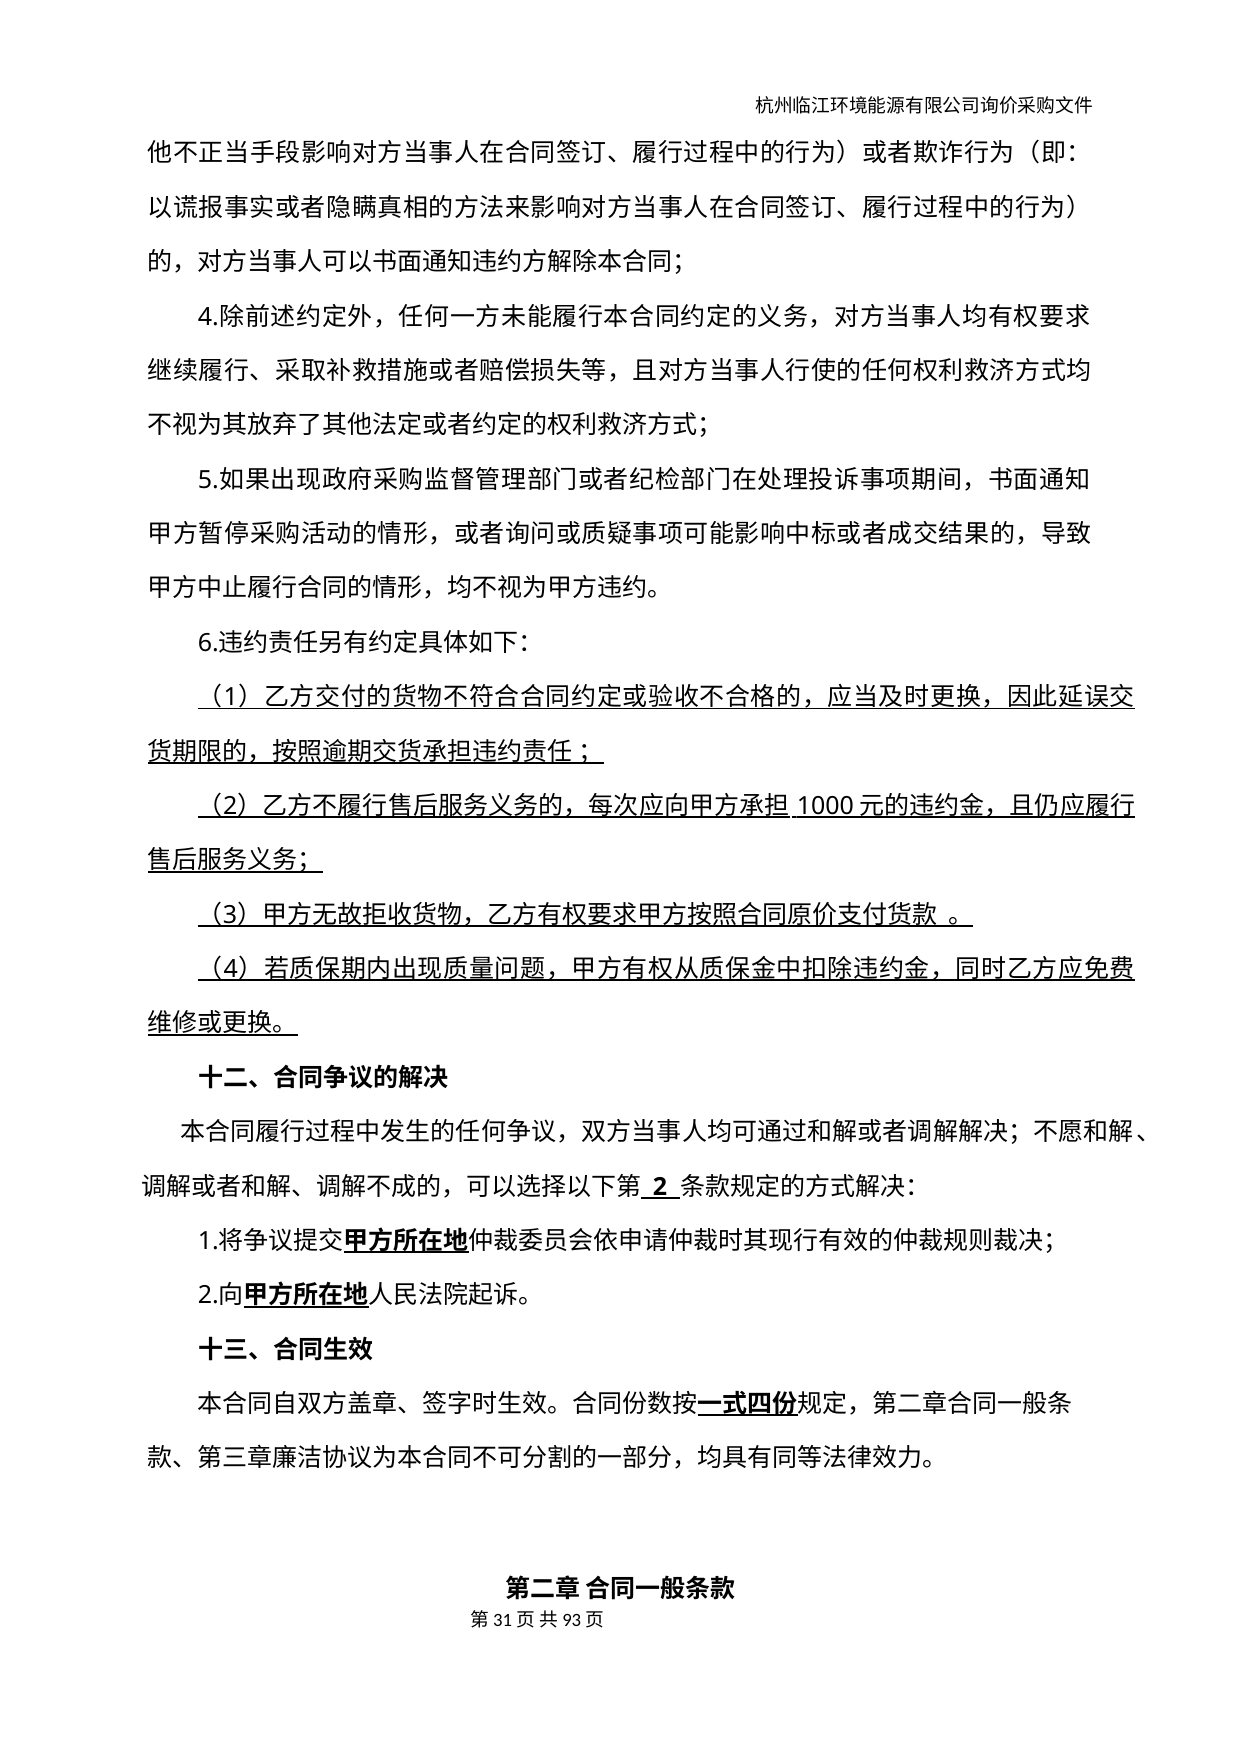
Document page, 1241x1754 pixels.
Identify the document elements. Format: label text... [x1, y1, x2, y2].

text 十三、合同生效 [148, 1329, 1092, 1365]
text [148, 133, 1092, 278]
text （4）若质保期内出现质量问题，甲方有权从质保金中扣除违约金，同时乙方应免费维修或更换。 [148, 948, 1136, 1039]
text （2）乙方不履行售后服务义务的，每次应向甲方承担1000元的违约金，且仍应履行售后服务义务； [148, 785, 1136, 876]
text 2.向甲方所在地人民法院起诉。 [148, 1275, 1136, 1311]
text 4.除前述约定外，任何一方未能履行本合同约定的义务，对方当事人均有权要求继续履行、采取补救措施或者赔偿损失等，且对方当事人行使的任何权利救济方式均不视为其放弃了其他法定或者约定的权利救济方式； [148, 296, 1092, 441]
text 6.违约责任另有约定具体如下： [148, 622, 1136, 658]
text 5.如果出现政府采购监督管理部门或者纪检部门在处理投诉事项期间，书面通知甲方暂停采购活动的情形，或者询问或质疑事项可能影响中标或者成交结果的，导致甲方中止履行合同的情形，均不视为甲方违约。 [148, 459, 1092, 604]
text 1.将争议提交甲方所在地仲裁委员会依申请仲裁时其现行有效的仲裁规则裁决； [148, 1220, 1136, 1257]
text （1）乙方交付的货物不符合合同约定或验收不合格的，应当及时更换，因此延误交货期限的，按照逾期交货承担违约责任 ； [148, 677, 1136, 767]
text 十二、合同争议的解决 [148, 1057, 1092, 1093]
text （3）甲方无故拒收货物，乙方有权要求甲方按照合同原价支付货款 。 [148, 894, 1136, 930]
text 本合同履行过程中发生的任何争议，双方当事人均可通过和解或者调解解决；不愿和解、调解或者和解、调解不成的，可以选择以下第 2 条款规定的方式解决： [141, 1112, 1136, 1202]
text 第二章 合同一般条款 [148, 1568, 1092, 1604]
text 本合同自双方盖章、签字时生效。合同份数按一式四份规定，第二章合同一般条款、第三章廉洁协议为本合同不可分割的一部分，均具有同等法律效力。 [148, 1383, 1092, 1474]
